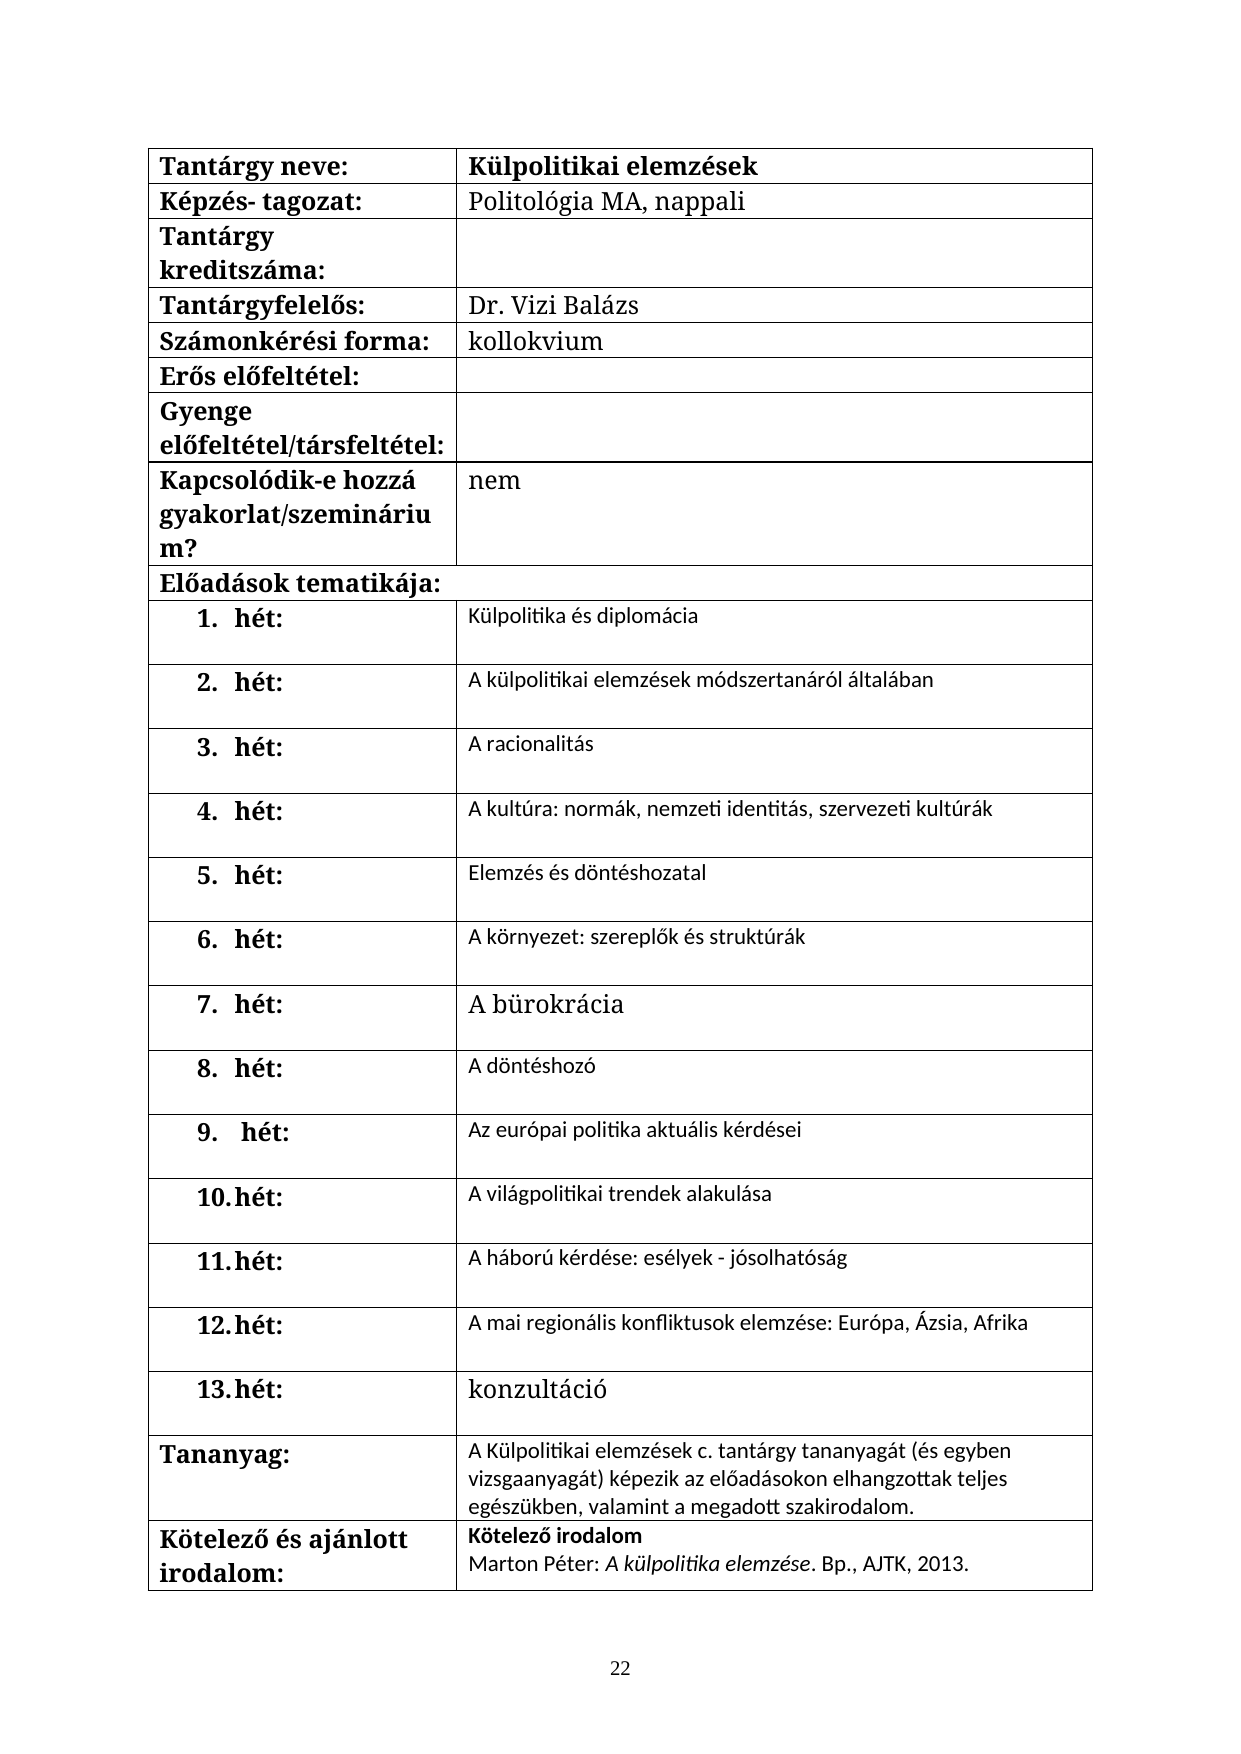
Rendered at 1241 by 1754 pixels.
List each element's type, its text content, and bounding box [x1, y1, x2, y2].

table_cell A bürokrácia [457, 986, 1092, 1050]
table_cell Gyenge előfeltétel/társfeltétel: [149, 393, 456, 461]
table_cell [457, 358, 1092, 392]
table_cell hét: [149, 1179, 456, 1242]
table_cell Dr. Vizi Balázs [457, 288, 1092, 322]
table_cell [457, 393, 1092, 461]
table_cell Kapcsolódik-e hozzá gyakorlat/szeminárium? [149, 463, 456, 565]
table_cell A háború kérdése: esélyek - jósolhatóság [457, 1244, 1092, 1307]
table_cell hét: [149, 794, 456, 857]
table_cell hét: [149, 729, 456, 793]
table_cell hét: [149, 1244, 456, 1307]
table_cell hét: [149, 601, 456, 664]
table_cell A környezet: szereplők és struktúrák [457, 922, 1092, 985]
table_cell kollokvium [457, 323, 1092, 357]
table_cell Erős előfeltétel: [149, 358, 456, 392]
table_cell Az európai politika aktuális kérdései [457, 1115, 1092, 1178]
table_cell [457, 219, 1092, 287]
table_cell A külpolitikai elemzések módszertanáról általában [457, 665, 1092, 728]
table_cell Számonkérési forma: [149, 323, 456, 357]
table_cell hét: [149, 1308, 456, 1371]
table_header Tantárgy neve: [149, 149, 456, 183]
table_cell Elemzés és döntéshozatal [457, 858, 1092, 921]
table_cell A világpolitikai trendek alakulása [457, 1179, 1092, 1242]
table_cell Tantárgy kreditszáma: [149, 219, 456, 287]
table_cell Előadások tematikája: [149, 566, 1092, 600]
table_cell hét: [149, 665, 456, 728]
table_header Külpolitikai elemzések [457, 149, 1092, 183]
table_cell A mai regionális konfliktusok elemzése: Európa, Ázsia, Afrika [457, 1308, 1092, 1371]
table_cell Képzés- tagozat: [149, 184, 456, 218]
table_cell Politológia MA, nappali [457, 184, 1092, 218]
table_cell Tantárgyfelelős: [149, 288, 456, 322]
table_cell A döntéshozó [457, 1051, 1092, 1114]
table_cell A Külpolitikai elemzések c. tantárgy tananyagát (és egyben vizsgaanyagát) képezik az előadásokon elhangzottak teljes egészükben, valamint a megadott szakirodalom. [457, 1436, 1092, 1520]
table_cell hét: [149, 1051, 456, 1114]
table_cell Külpolitika és diplomácia [457, 601, 1092, 664]
table_cell hét: [149, 922, 456, 985]
table_cell A racionalitás [457, 729, 1092, 793]
table_cell hét: [149, 858, 456, 921]
table_cell Tananyag: [149, 1436, 456, 1520]
table_cell hét: [149, 1372, 456, 1435]
table_cell konzultáció [457, 1372, 1092, 1435]
table_cell hét: [149, 986, 456, 1050]
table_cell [149, 1521, 456, 1589]
table_cell hét: [149, 1115, 456, 1178]
table_cell nem [457, 463, 1092, 565]
table_cell A kultúra: normák, nemzeti identitás, szervezeti kultúrák [457, 794, 1092, 857]
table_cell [457, 1521, 1092, 1589]
